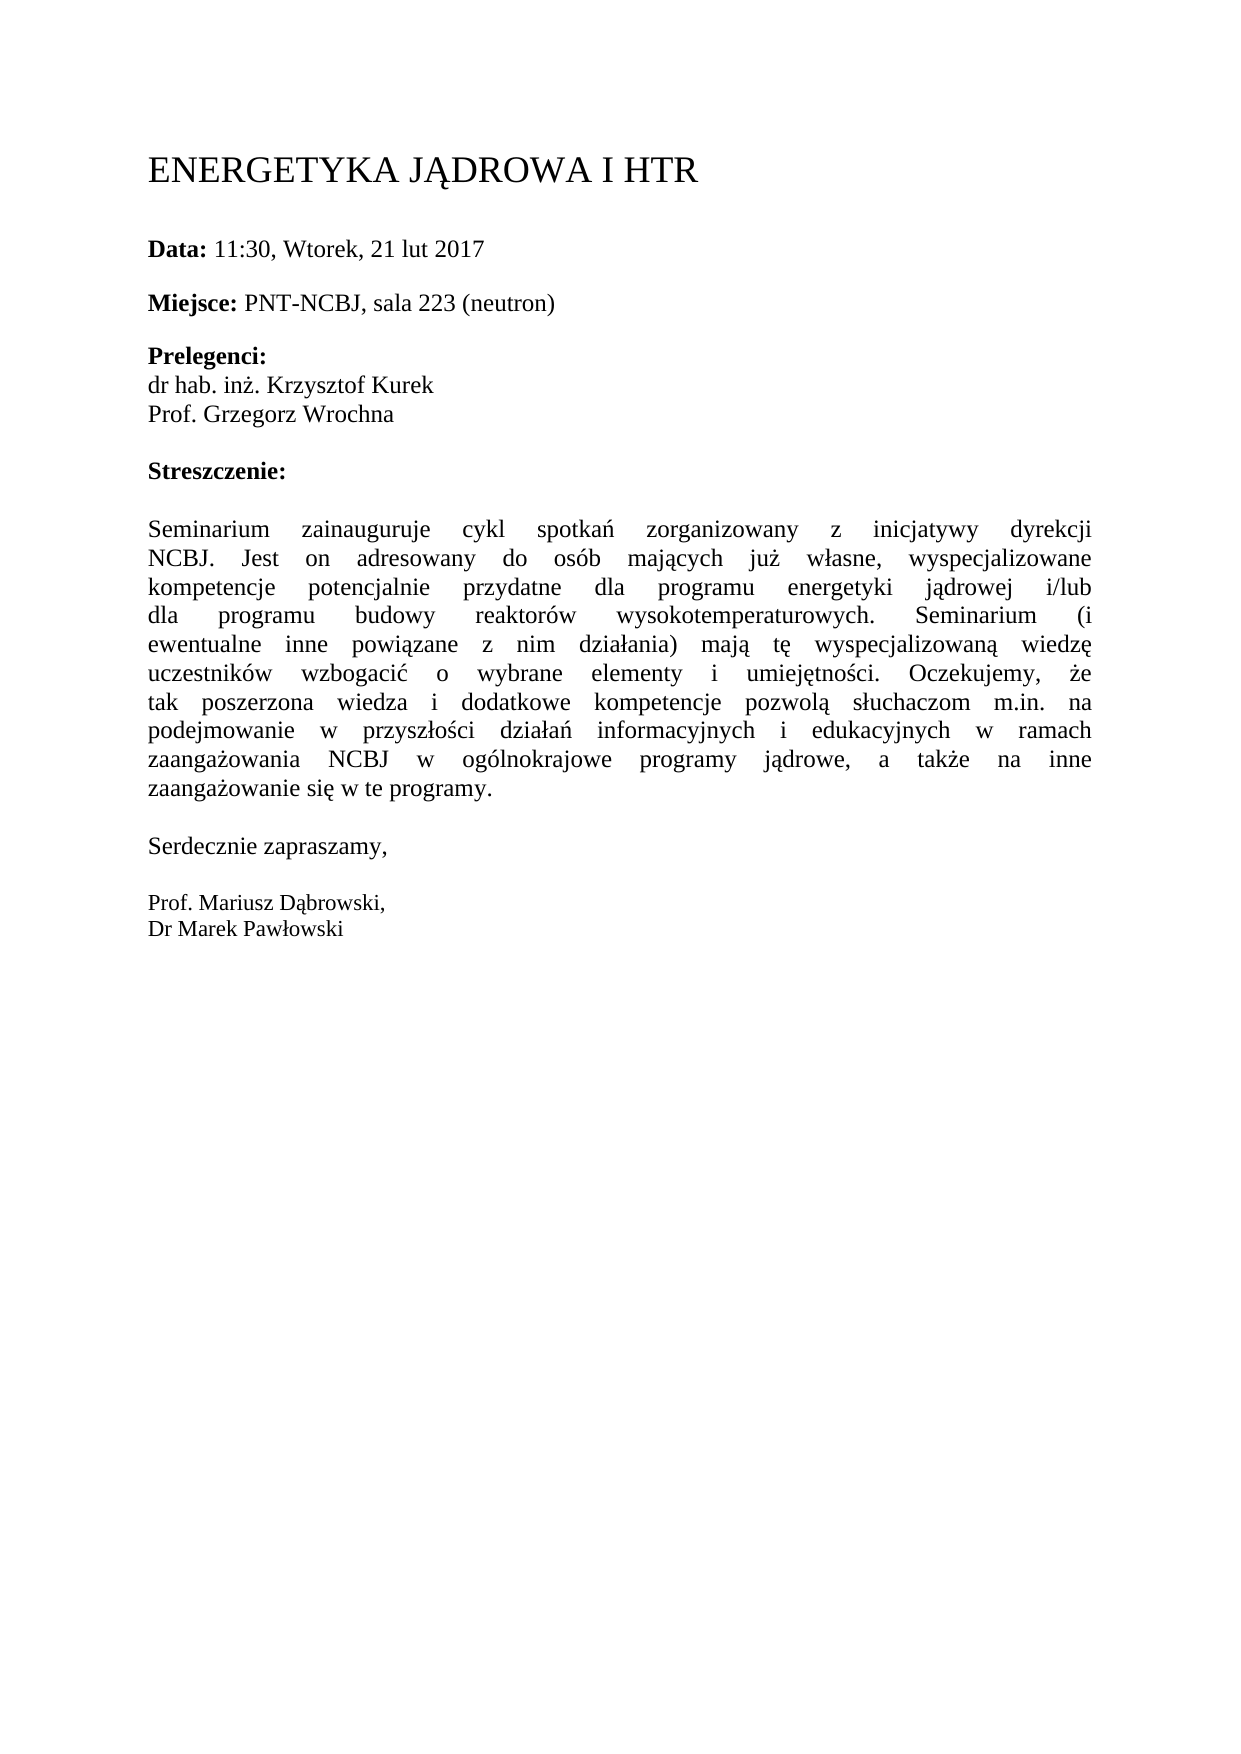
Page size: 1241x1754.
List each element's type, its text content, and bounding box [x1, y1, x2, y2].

text Miejsce: PNT-NCBJ, sala 223 (neutron) [148, 288, 1093, 316]
text dr hab. inż. Krzysztof Kurek [148, 370, 1093, 399]
text Seminarium zainauguruje cykl spotkań zorganizowany z inicjatywy dyrekcji NCBJ. Jest on adresowany do osób mających już własne, wyspecjalizowane kompetencje potencjalnie przydatne dla programu energetyki jądrowej i/lub dla programu budowy reaktorów wysokotemperaturowych. Seminarium (i ewentualne inne powiązane z nim działania) mają tę wyspecjalizowaną wiedzę uczestników wzbogacić o wybrane elementy i umiejętności. Oczekujemy, że tak poszerzona wiedza i dodatkowe kompetencje pozwolą słuchaczom m.in. na podejmowanie w przyszłości działań informacyjnych i edukacyjnych w ramach zaangażowania NCBJ w ogólnokrajowe programy jądrowe, a także na inne zaangażowanie się w te programy. [148, 514, 1093, 802]
text Prelegenci: [148, 341, 1093, 370]
text Prof. Grzegorz Wrochna [148, 399, 1093, 428]
text Prof. Mariusz Dąbrowski, [148, 889, 1093, 915]
text ENERGETYKA JĄDROWA I HTR [148, 148, 1093, 191]
text Dr Marek Pawłowski [148, 915, 1093, 942]
text Streszczenie: [148, 428, 1093, 485]
text Data: 11:30, Wtorek, 21 lut 2017 [148, 234, 1093, 263]
text Serdecznie zapraszamy, [148, 831, 1093, 860]
